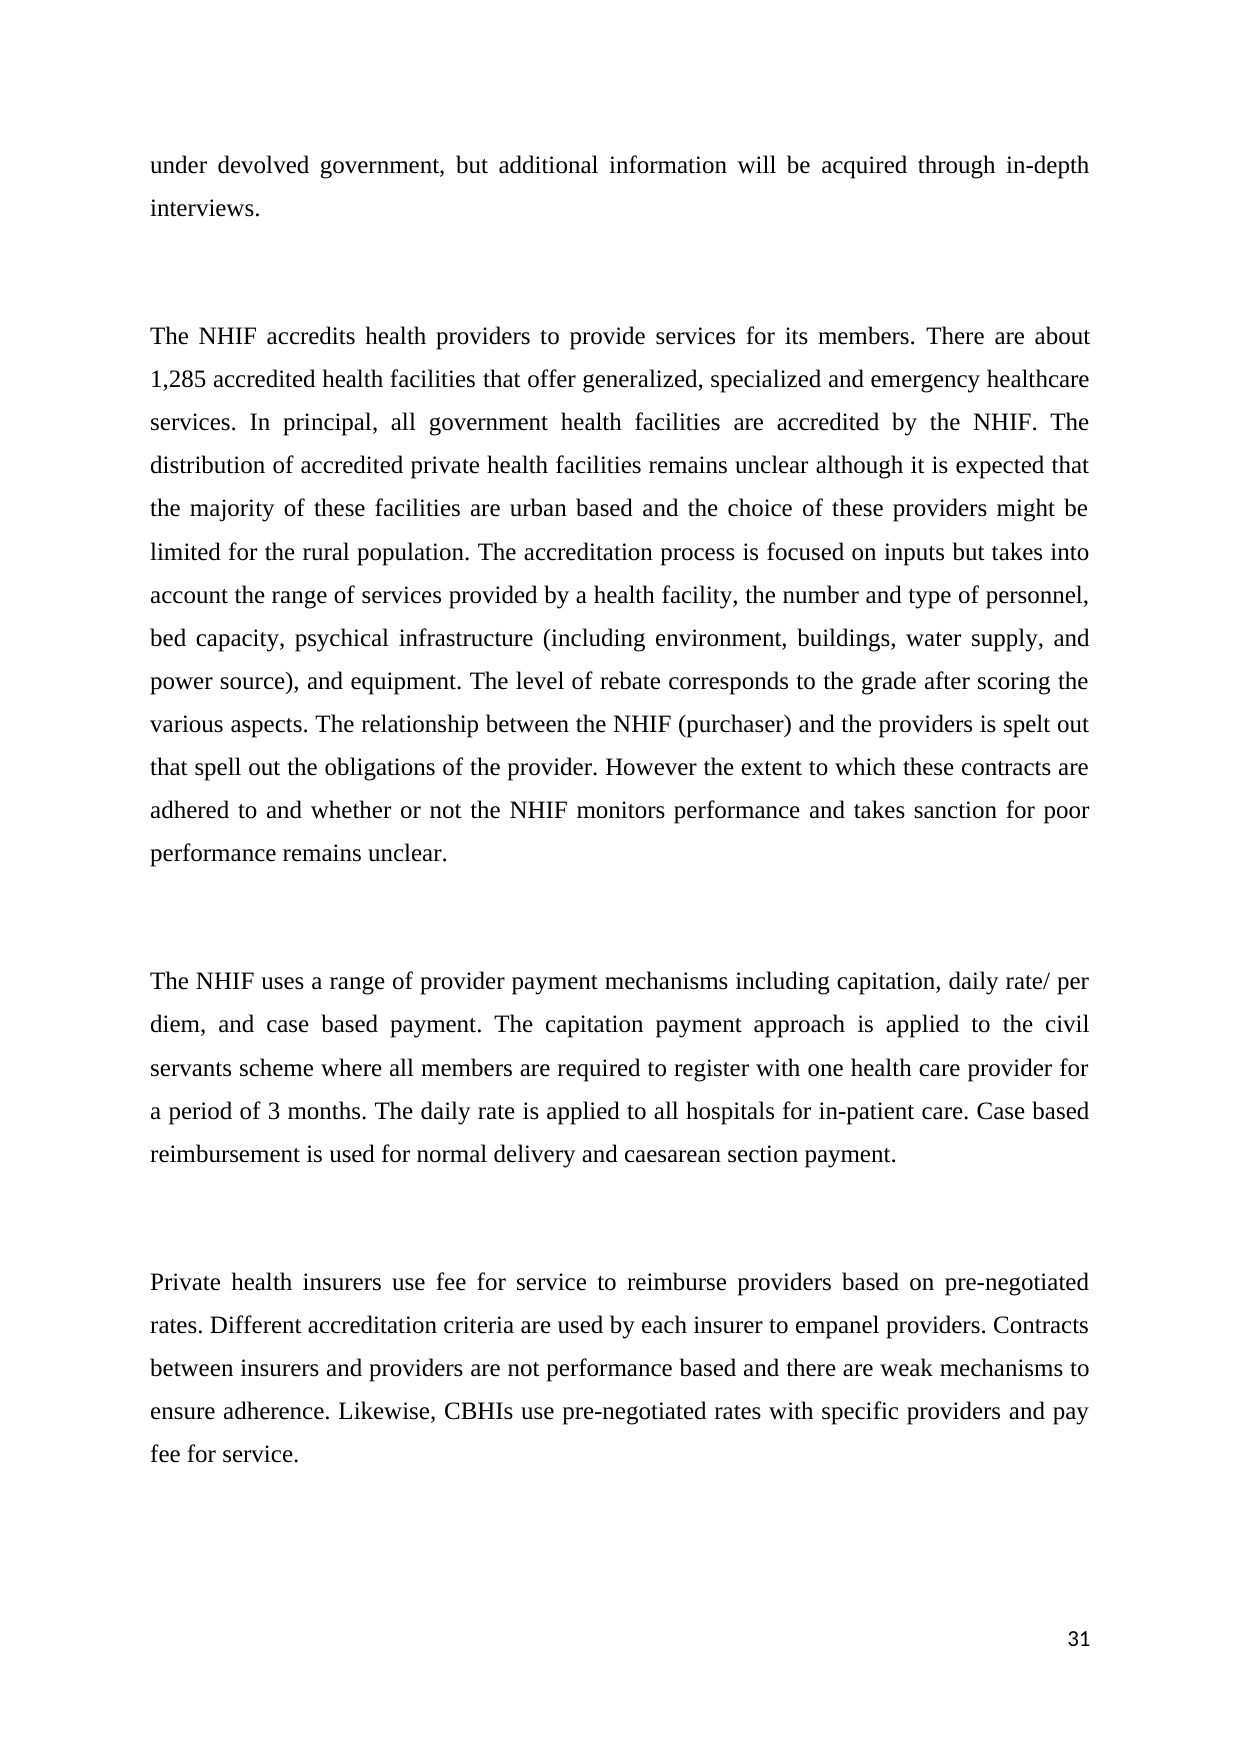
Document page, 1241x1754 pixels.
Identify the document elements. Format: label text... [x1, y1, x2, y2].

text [150, 150, 1090, 222]
text The NHIF accredits health providers to provide services for its members. There are about 1,285 accredited health facilities that offer generalized, specialized and emergency healthcare services. In principal, all government health facilities are accredited by the NHIF. The distribution of accredited private health facilities remains unclear although it is expected that the majority of these facilities are urban based and the choice of these providers might be limited for the rural population. The accreditation process is focused on inputs but takes into account the range of services provided by a health facility, the number and type of personnel, bed capacity, psychical infrastructure (including environment, buildings, water supply, and power source), and equipment. The level of rebate corresponds to the grade after scoring the various aspects. The relationship between the NHIF (purchaser) and the providers is spelt out that spell out the obligations of the provider. However the extent to which these contracts are adhered to and whether or not the NHIF monitors performance and takes sanction for poor performance remains unclear. [150, 321, 1090, 867]
text The NHIF uses a range of provider payment mechanisms including capitation, daily rate/ per diem, and case based payment. The capitation payment approach is applied to the civil servants scheme where all members are required to register with one health care provider for a period of 3 months. The daily rate is applied to all hospitals for in-patient care. Case based reimbursement is used for normal delivery and caesarean section payment. [150, 966, 1090, 1168]
text Private health insurers use fee for service to reimburse providers based on pre-negotiated rates. Different accreditation criteria are used by each insurer to empanel providers. Contracts between insurers and providers are not performance based and there are weak mechanisms to ensure adherence. Likewise, CBHIs use pre-negotiated rates with specific providers and pay fee for service. [150, 1267, 1090, 1468]
